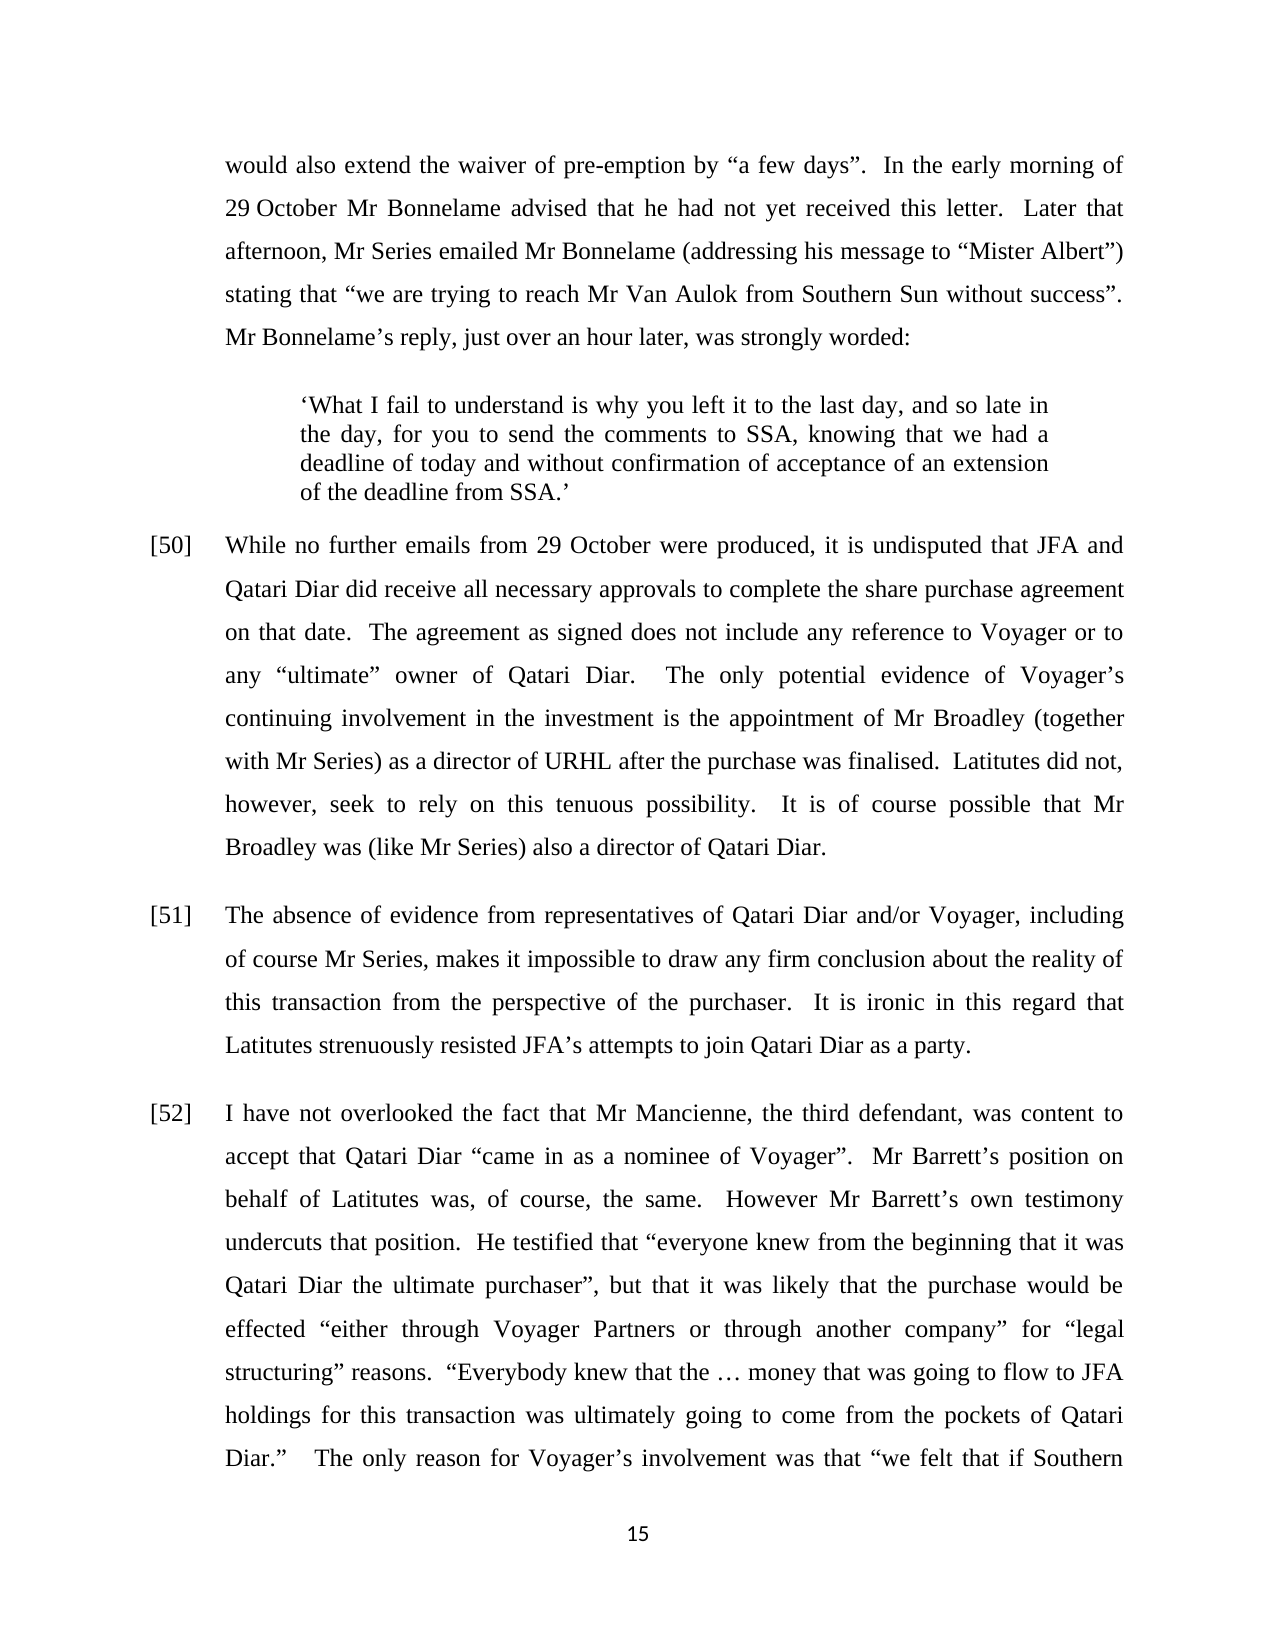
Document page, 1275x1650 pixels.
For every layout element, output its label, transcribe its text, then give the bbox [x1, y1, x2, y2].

list The absence of evidence from representatives of Qatari Diar and/or Voyager, including of course Mr Series, makes it impossible to draw any firm conclusion about the reality of this transaction from the perspective of the purchaser. It is ironic in this regard that Latitutes strenuously resisted JFA’s attempts to join Qatari Diar as a party. [150, 901, 1125, 1059]
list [150, 150, 1125, 351]
list ‘What I fail to understand is why you left it to the last day, and so late in the day, for you to send the comments to SSA, knowing that we had a deadline of today and without confirmation of acceptance of an extension of the deadline from SSA.’ [300, 391, 1050, 506]
list While no further emails from 29 October were produced, it is undisputed that JFA and Qatari Diar did receive all necessary approvals to complete the share purchase agreement on that date. The agreement as signed does not include any reference to Voyager or to any “ultimate” owner of Qatari Diar. The only potential evidence of Voyager’s continuing involvement in the investment is the appointment of Mr Broadley (together with Mr Series) as a director of URHL after the purchase was finalised. Latitutes did not, however, seek to rely on this tenuous possibility. It is of course possible that Mr Broadley was (like Mr Series) also a director of Qatari Diar. [150, 531, 1125, 861]
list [150, 1098, 1125, 1472]
